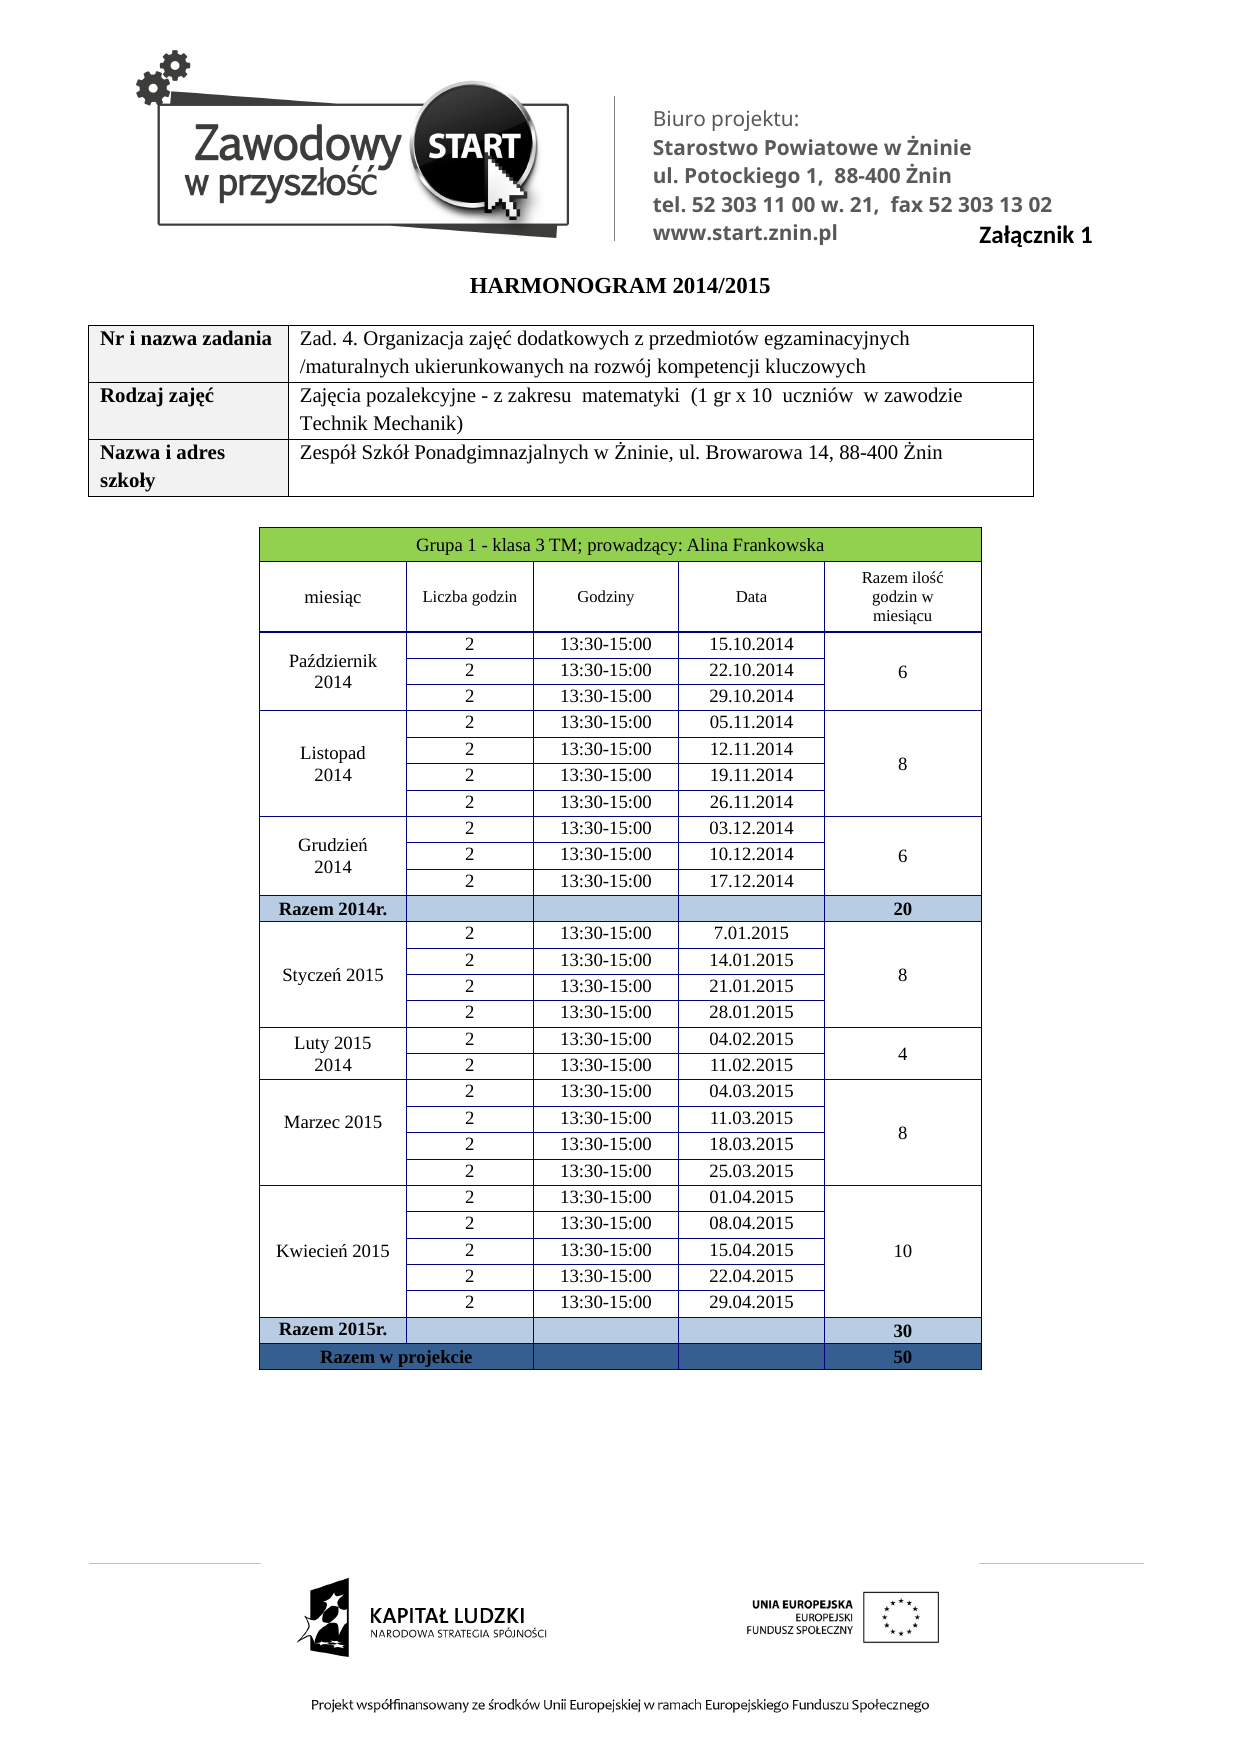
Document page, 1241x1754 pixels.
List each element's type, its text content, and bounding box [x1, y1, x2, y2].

table_cell Marzec 2015 [260, 1080, 406, 1185]
table_cell 13:30-15:00 [534, 791, 678, 816]
table_cell 2 [407, 738, 533, 763]
table_cell 13:30-15:00 [534, 1107, 678, 1132]
table_cell 13:30-15:00 [534, 1080, 678, 1106]
table_cell Razem 2015r. 2014 [260, 1318, 406, 1343]
table_cell [679, 1344, 824, 1369]
table_cell 04.03.2015 [679, 1080, 824, 1106]
table_cell 13:30-15:00 [534, 843, 678, 868]
table_header Grupa 1 - klasa 3 TM; prowadzący: Alina Frankowska [260, 528, 981, 561]
table_cell 2 [407, 1107, 533, 1132]
table_cell [534, 1318, 678, 1343]
table_cell 11.02.2015 [679, 1054, 824, 1079]
table_cell 2 [407, 791, 533, 816]
table_cell 13:30-15:00 [534, 738, 678, 763]
table_cell Zajęcia pozalekcyjne - z zakresu matematyki (1 gr x 10 uczniów w zawodzie Technik Mechanik) [289, 383, 1033, 439]
table_cell Październik 2014 [260, 633, 406, 710]
table_cell 13:30-15:00 [534, 922, 678, 948]
table_cell 03.12.2014 [679, 817, 824, 842]
table_cell 2 [407, 1239, 533, 1264]
table_cell 13:30-15:00 [534, 1186, 678, 1211]
table_cell 2 [407, 817, 533, 842]
table_cell 29.10.2014 [679, 685, 824, 710]
table_cell 12.11.2014 [679, 738, 824, 763]
table_cell 13:30-15:00 [534, 685, 678, 710]
table_cell Styczeń 2015 [260, 922, 406, 1027]
table_cell 20 [825, 896, 981, 921]
table_header Nr i nazwa zadania [89, 326, 288, 382]
table_cell 50 [825, 1344, 981, 1369]
table_cell 05.11.2014 [679, 711, 824, 737]
table_cell Liczba godzin [407, 562, 533, 631]
table_cell Listopad 2014 [260, 711, 406, 816]
picture [136, 50, 575, 238]
table_cell 4 [825, 1028, 981, 1079]
table_cell miesiąc [260, 562, 406, 631]
table_cell 13:30-15:00 [534, 764, 678, 789]
table_cell 21.01.2015 [679, 975, 824, 1000]
table_cell 2 [407, 1291, 533, 1317]
table_cell 11.03.2015 [679, 1107, 824, 1132]
table_cell 04.02.2015 [679, 1028, 824, 1053]
table_cell 15.04.2015 [679, 1239, 824, 1264]
table_cell 10.12.2014 [679, 843, 824, 868]
table_cell [679, 896, 824, 921]
table_cell 15.10.2014 [679, 633, 824, 658]
table_cell 13:30-15:00 [534, 949, 678, 974]
table_cell 13:30-15:00 [534, 633, 678, 658]
table_cell 2 [407, 659, 533, 684]
table_cell Luty 2015 2014 [260, 1028, 406, 1079]
table_cell 2 [407, 949, 533, 974]
table_cell 13:30-15:00 [534, 1160, 678, 1185]
table_cell 13:30-15:00 [534, 711, 678, 737]
table_cell 2 [407, 764, 533, 789]
table_cell Kwiecień 2015 [260, 1186, 406, 1317]
table_cell [407, 896, 533, 921]
table_cell 13:30-15:00 [534, 1001, 678, 1027]
table_cell 13:30-15:00 [534, 870, 678, 895]
table_cell 17.12.2014 [679, 870, 824, 895]
table_cell Nazwa i adres szkoły [89, 440, 288, 496]
table_cell 13:30-15:00 [534, 1291, 678, 1317]
table_cell 13:30-15:00 [534, 817, 678, 842]
table_cell 13:30-15:00 [534, 975, 678, 1000]
table_cell 22.10.2014 [679, 659, 824, 684]
table_cell 25.03.2015 [679, 1160, 824, 1185]
table_cell 2 [407, 1028, 533, 1053]
table_cell Razem ilość godzin w miesiącu [825, 562, 981, 631]
table_cell 2 [407, 1160, 533, 1185]
table_cell 2 [407, 1265, 533, 1290]
table_cell 13:30-15:00 [534, 1028, 678, 1053]
table_cell 2 [407, 1133, 533, 1158]
table_cell 30 [825, 1318, 981, 1343]
table_cell 2 [407, 843, 533, 868]
table_cell 22.04.2015 [679, 1265, 824, 1290]
table_cell 2 [407, 633, 533, 658]
table_cell [679, 1318, 824, 1343]
text HARMONOGRAM 2014/2015 [148, 272, 1092, 298]
table_cell 2 [407, 711, 533, 737]
table_cell 2 [407, 1186, 533, 1211]
table_cell 7.01.2015 [679, 922, 824, 948]
table_cell Razem 2014r. [260, 896, 406, 921]
table_cell 8 [825, 711, 981, 816]
table_cell 08.04.2015 [679, 1212, 824, 1237]
table_cell [534, 896, 678, 921]
table_cell 13:30-15:00 [534, 1212, 678, 1237]
table_cell 6 [825, 633, 981, 710]
table_cell 8 [825, 922, 981, 1027]
table_cell Data [679, 562, 824, 631]
table_header Zad. 4. Organizacja zajęć dodatkowych z przedmiotów egzaminacyjnych /maturalnych ukierunkowanych na rozwój kompetencji kluczowych [289, 326, 1033, 382]
table_cell 6 [825, 817, 981, 895]
table_cell 29.04.2015 [679, 1291, 824, 1317]
picture [261, 1538, 979, 1751]
table_cell 13:30-15:00 [534, 1054, 678, 1079]
table_cell 10 [825, 1186, 981, 1317]
table_cell Grudzień 2014 [260, 817, 406, 895]
table_cell 8 [825, 1080, 981, 1185]
table_cell 13:30-15:00 [534, 1133, 678, 1158]
table_cell 2 [407, 685, 533, 710]
table_cell 2 [407, 870, 533, 895]
table_cell 2 [407, 1080, 533, 1106]
table_cell Razem w projekcie [260, 1344, 533, 1369]
table_cell Godziny [534, 562, 678, 631]
table_cell 01.04.2015 [679, 1186, 824, 1211]
table_cell Zespół Szkół Ponadgimnazjalnych w Żninie, ul. Browarowa 14, 88-400 Żnin [289, 440, 1033, 496]
table_cell [534, 1344, 678, 1369]
table_cell 13:30-15:00 [534, 1239, 678, 1264]
table_cell 26.11.2014 [679, 791, 824, 816]
table_cell 2 [407, 975, 533, 1000]
text Załącznik 1 [148, 219, 1092, 249]
table_cell 19.11.2014 [679, 764, 824, 789]
table_cell 2 [407, 1212, 533, 1237]
table_cell 13:30-15:00 [534, 659, 678, 684]
table_cell 18.03.2015 [679, 1133, 824, 1158]
table_cell 13:30-15:00 [534, 1265, 678, 1290]
table_cell 2 [407, 1054, 533, 1079]
table_cell Rodzaj zajęć [89, 383, 288, 439]
table_cell 2 [407, 922, 533, 948]
table_cell [407, 1318, 533, 1343]
table_cell 28.01.2015 [679, 1001, 824, 1027]
table_cell 14.01.2015 [679, 949, 824, 974]
table_cell 2 [407, 1001, 533, 1027]
